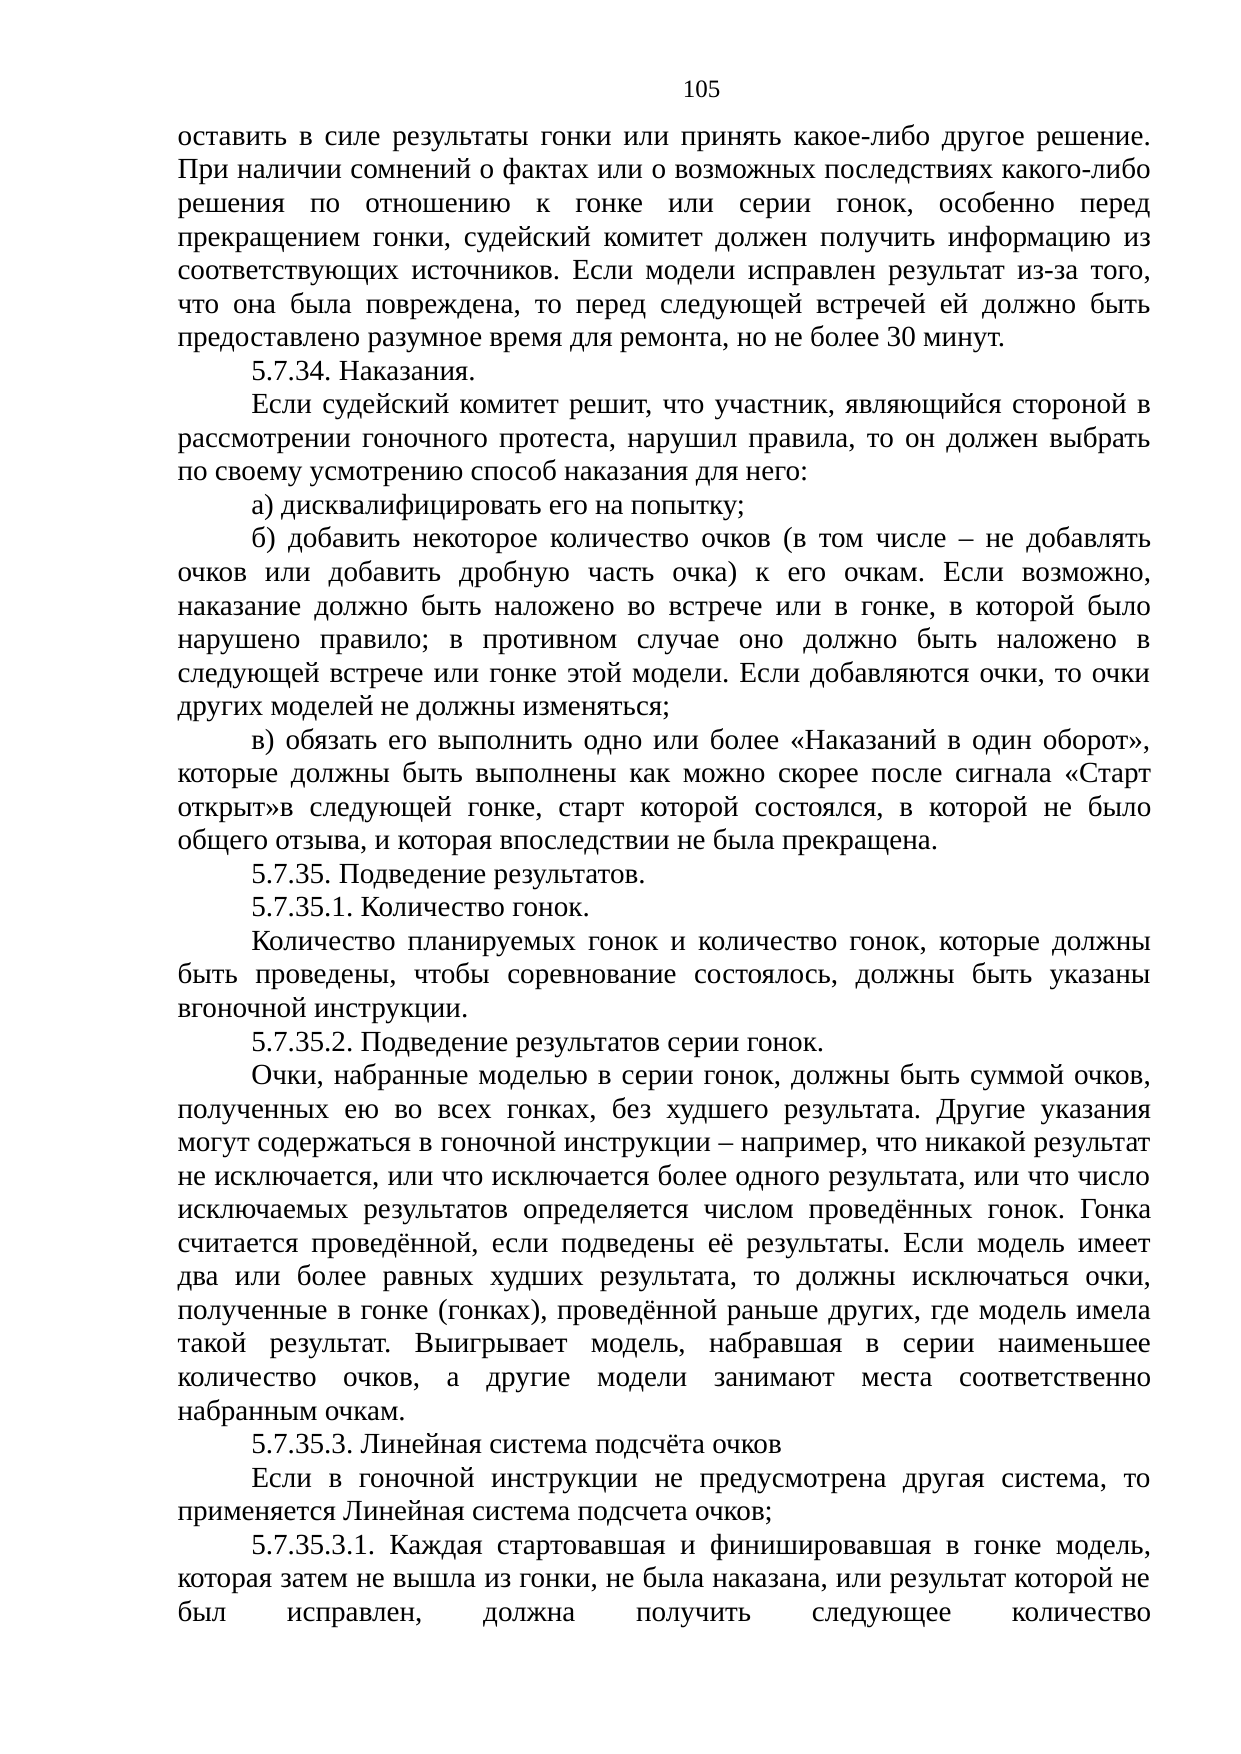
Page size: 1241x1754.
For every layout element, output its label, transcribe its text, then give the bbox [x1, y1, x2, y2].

text Очки, набранные моделью в серии гонок, должны быть суммой очков, полученных ею во всех гонках, без худшего результата. Другие указания могут содержаться в гоночной инструкции – например, что никакой результат не исключается, или что исключается более одного результата, или что число исключаемых результатов определяется числом проведённых гонок. Гонка считается проведённой, если подведены её результаты. Если модель имеет два или более равных худших результата, то должны исключаться очки, полученные в гонке (гонках), проведённой раньше других, где модель имела такой результат. Выигрывает модель, набравшая в серии наименьшее количество очков, а другие модели занимают места соответственно набранным очкам. [177, 1057, 1152, 1426]
text 5.7.35.3. Линейная система подсчёта очков [177, 1426, 1152, 1460]
text в) обязать его выполнить одно или более «Наказаний в один оборот», которые должны быть выполнены как можно скорее после сигнала «Старт открыт»в следующей гонке, старт которой состоялся, в которой не было общего отзыва, и которая впоследствии не была прекращена. [177, 722, 1152, 856]
text б) добавить некоторое количество очков (в том числе – не добавлять очков или добавить дробную часть очка) к его очкам. Если возможно, наказание должно быть наложено во встрече или в гонке, в которой было нарушено правило; в противном случае оно должно быть наложено в следующей встрече или гонке этой модели. Если добавляются очки, то очки других моделей не должны изменяться; [177, 521, 1152, 722]
text Если в гоночной инструкции не предусмотрена другая система, то применяется Линейная система подсчета очков; [177, 1460, 1152, 1527]
text а) дисквалифицировать его на попытку; [177, 487, 1152, 521]
text 5.7.34. Наказания. [177, 353, 1152, 386]
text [177, 1527, 1152, 1627]
text 5.7.35.1. Количество гонок. [177, 889, 1152, 923]
text 5.7.35.2. Подведение результатов серии гонок. [177, 1024, 1152, 1057]
text Количество планируемых гонок и количество гонок, которые должны быть проведены, чтобы соревнование состоялось, должны быть указаны вгоночной инструкции. [177, 923, 1152, 1024]
text 5.7.35. Подведение результатов. [177, 856, 1152, 889]
text Если судейский комитет решит, что участник, являющийся стороной в рассмотрении гоночного протеста, нарушил правила, то он должен выбрать по своему усмотрению способ наказания для него: [177, 386, 1152, 487]
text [177, 118, 1152, 353]
